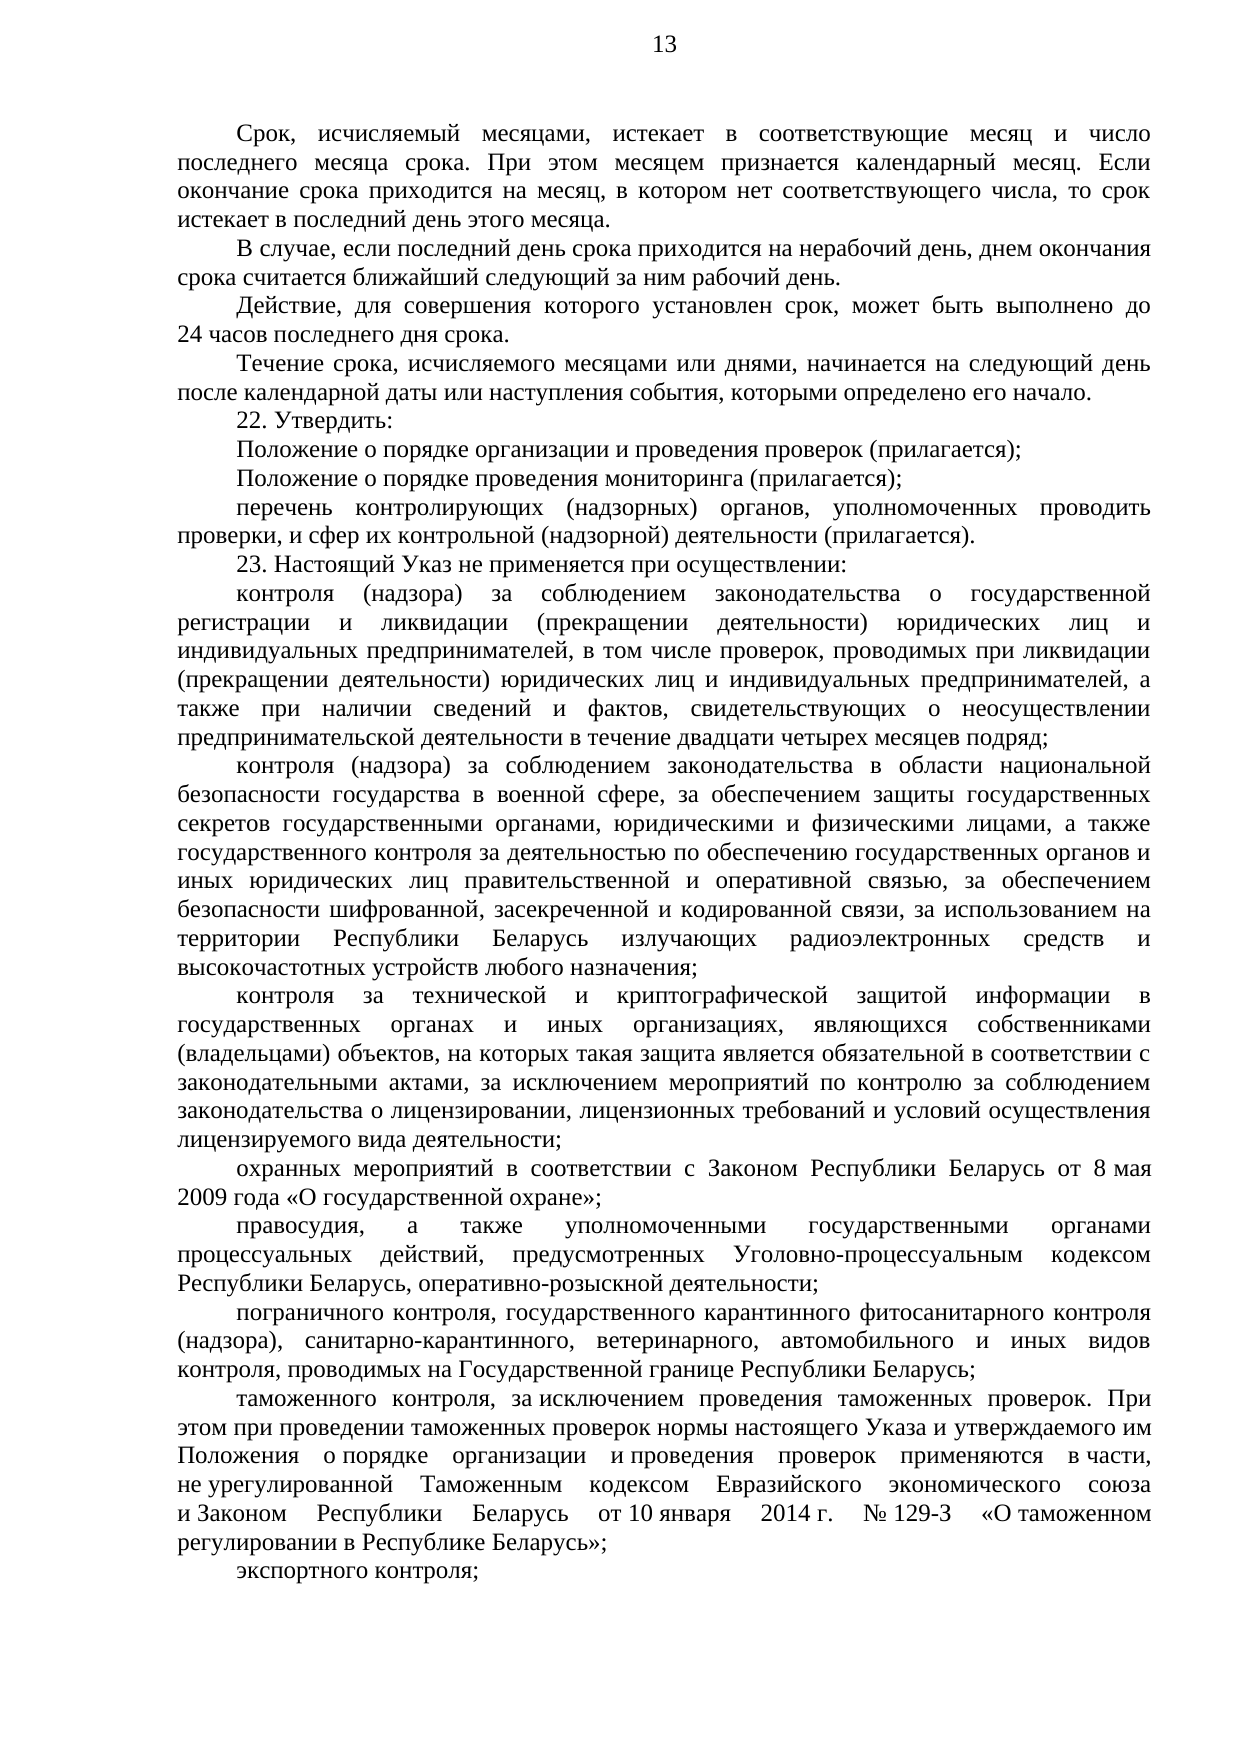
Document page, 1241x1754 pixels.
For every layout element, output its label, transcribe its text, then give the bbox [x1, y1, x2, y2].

text правосудия, а также уполномоченными государственными органами процессуальных действий, предусмотренных Уголовно-процессуальным кодексом Республики Беларусь, оперативно-розыскной деятельности; [177, 1211, 1152, 1297]
text таможенного контроля, за исключением проведения таможенных проверок. При этом при проведении таможенных проверок нормы настоящего Указа и утверждаемого им Положения о порядке организации и проведения проверок применяются в части, не урегулированной Таможенным кодексом Евразийского экономического союза и Законом Республики Беларусь от 10 января 2014 г. № 129-З «О таможенном регулировании в Республике Беларусь»; [177, 1383, 1152, 1556]
text перечень контролирующих (надзорных) органов, уполномоченных проводить проверки, и сфер их контрольной (надзорной) деятельности (прилагается). [177, 492, 1152, 549]
text Течение срока, исчисляемого месяцами или днями, начинается на следующий день после календарной даты или наступления события, которыми определено его начало. [177, 348, 1152, 406]
text Положение о порядке проведения мониторинга (прилагается); [177, 463, 1152, 492]
text В случае, если последний день срока приходится на нерабочий день, днем окончания срока считается ближайший следующий за ним рабочий день. [177, 233, 1152, 291]
text 22. Утвердить: [177, 406, 1152, 434]
text пограничного контроля, государственного карантинного фитосанитарного контроля (надзора), санитарно-карантинного, ветеринарного, автомобильного и иных видов контроля, проводимых на Государственной границе Республики Беларусь; [177, 1297, 1152, 1383]
text экспортного контроля; [177, 1556, 1152, 1584]
text Действие, для совершения которого установлен срок, может быть выполнено до 24 часов последнего дня срока. [177, 291, 1152, 348]
text контроля за технической и криптографической защитой информации в государственных органах и иных организациях, являющихся собственниками (владельцами) объектов, на которых такая защита является обязательной в соответствии с законодательными актами, за исключением мероприятий по контролю за соблюдением законодательства о лицензировании, лицензионных требований и условий осуществления лицензируемого вида деятельности; [177, 981, 1152, 1153]
text охранных мероприятий в соответствии с Законом Республики Беларусь от 8 мая 2009 года «О государственной охране»; [177, 1153, 1152, 1211]
text Положение о порядке организации и проведения проверок (прилагается); [177, 434, 1152, 463]
text контроля (надзора) за соблюдением законодательства в области национальной безопасности государства в военной сфере, за обеспечением защиты государственных секретов государственными органами, юридическими и физическими лицами, а также государственного контроля за деятельностью по обеспечению государственных органов и иных юридических лиц правительственной и оперативной связью, за обеспечением безопасности шифрованной, засекреченной и кодированной связи, за использованием на территории Республики Беларусь излучающих радиоэлектронных средств и высокочастотных устройств любого назначения; [177, 751, 1152, 981]
text контроля (надзора) за соблюдением законодательства о государственной регистрации и ликвидации (прекращении деятельности) юридических лиц и индивидуальных предпринимателей, в том числе проверок, проводимых при ликвидации (прекращении деятельности) юридических лиц и индивидуальных предпринимателей, а также при наличии сведений и фактов, свидетельствующих о неосуществлении предпринимательской деятельности в течение двадцати четырех месяцев подряд; [177, 578, 1152, 751]
text Срок, исчисляемый месяцами, истекает в соответствующие месяц и число последнего месяца срока. При этом месяцем признается календарный месяц. Если окончание срока приходится на месяц, в котором нет соответствующего числа, то срок истекает в последний день этого месяца. [177, 118, 1152, 233]
text 23. Настоящий Указ не применяется при осуществлении: [177, 549, 1152, 578]
